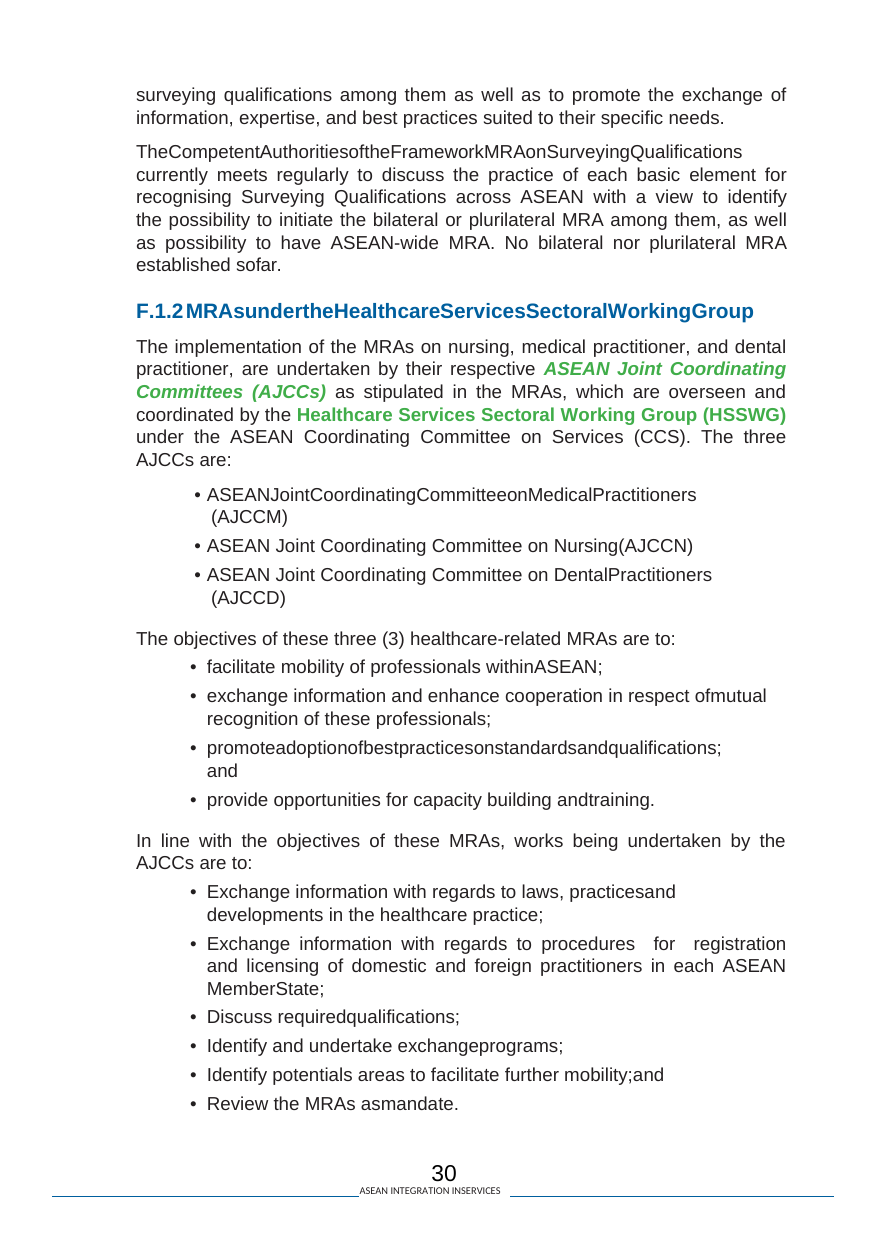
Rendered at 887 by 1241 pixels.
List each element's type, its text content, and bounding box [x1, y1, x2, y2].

text recognition of these professionals; [207, 708, 886, 730]
list ASEAN Joint Coordinating Committee on DentalPractitioners [194, 564, 886, 586]
text and [207, 760, 886, 781]
text (AJCCM) [211, 506, 886, 528]
text (AJCCD) [211, 587, 886, 608]
text In line with the objectives of these MRAs, works being undertaken by the AJCCs are to: [136, 829, 786, 873]
text The objectives of these three (3) healthcare-related MRAs are to: [136, 627, 886, 649]
list Identify and undertake exchangeprograms; [190, 1035, 886, 1057]
list ASEANJointCoordinatingCommitteeonMedicalPractitioners [194, 483, 886, 505]
list exchange information and enhance cooperation in respect ofmutual [190, 685, 886, 707]
text The implementation of the MRAs on nursing, medical practitioner, and dental practitioner, are undertaken by their respective ASEAN Joint Coordinating Committees (AJCCs) as stipulated in the MRAs, which are overseen and coordinated by the Healthcare Services Sectoral Working Group (HSSWG) under the ASEAN Coordinating Committee on Services (CCS). The three AJCCs are: [136, 336, 787, 470]
list Identify potentials areas to facilitate further mobility;and [190, 1064, 886, 1085]
list provide opportunities for capacity building andtraining. [190, 789, 886, 810]
subtitle MRAsundertheHealthcareServicesSectoralWorkingGroup [136, 299, 886, 323]
list Exchange information with regards to procedures for registration and licensing of domestic and foreign practitioners in each ASEAN MemberState; [190, 932, 786, 999]
text surveying qualifications among them as well as to promote the exchange of information, expertise, and best practices suited to their specific needs. [136, 84, 787, 128]
list promoteadoptionofbestpracticesonstandardsandqualifications; [190, 737, 886, 758]
list Discuss requiredqualifications; [190, 1006, 886, 1028]
list Review the MRAs asmandate. [190, 1093, 886, 1114]
list facilitate mobility of professionals withinASEAN; [190, 656, 886, 678]
text developments in the healthcare practice; [207, 903, 886, 925]
list Exchange information with regards to laws, practicesand [190, 881, 886, 902]
text TheCompetentAuthoritiesoftheFrameworkMRAonSurveyingQualifications currently meets regularly to discuss the practice of each basic element for recognising Surveying Qualifications across ASEAN with a view to identify the possibility to initiate the bilateral or plurilateral MRA among them, as well as possibility to have ASEAN-wide MRA. No bilateral nor plurilateral MRA established sofar. [136, 141, 787, 276]
list ASEAN Joint Coordinating Committee on Nursing(AJCCN) [194, 535, 886, 557]
